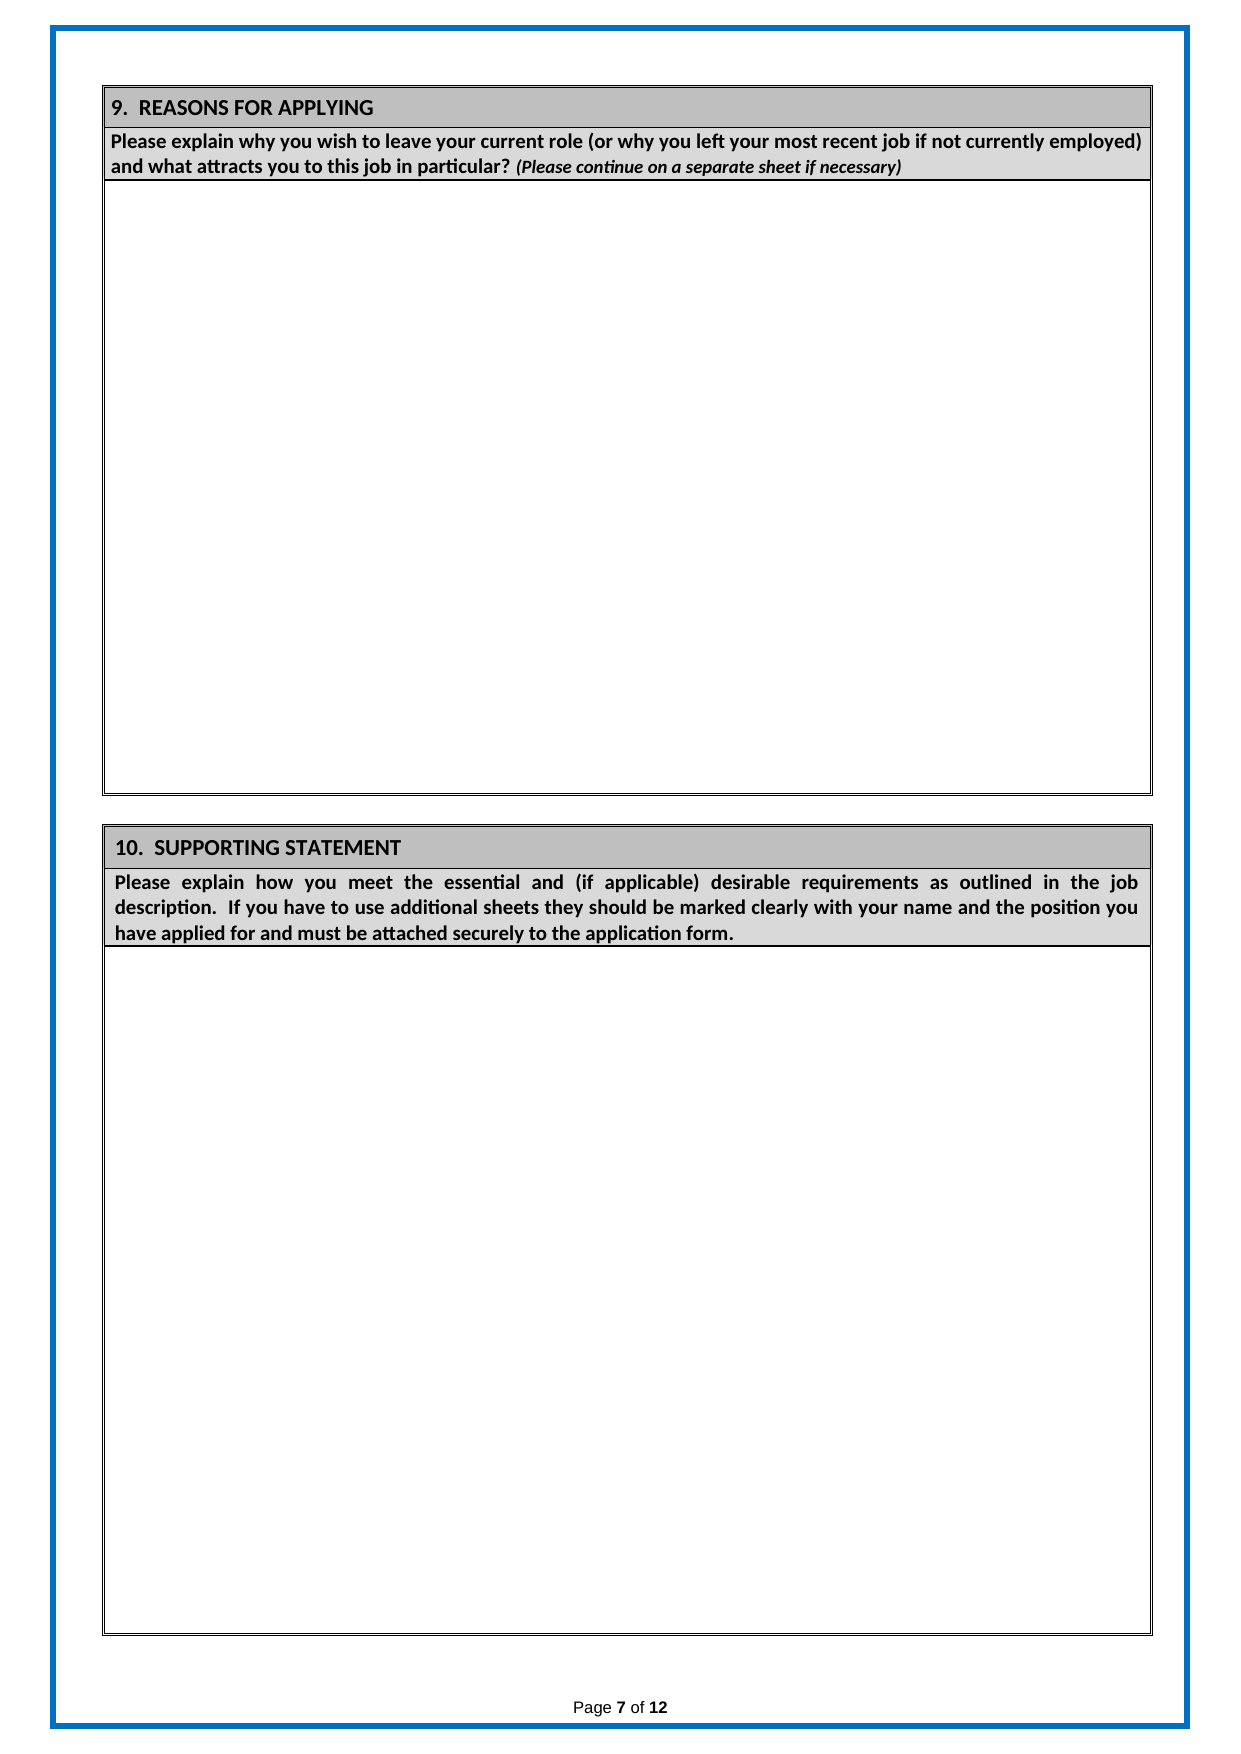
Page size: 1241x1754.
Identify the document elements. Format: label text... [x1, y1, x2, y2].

table_cell [105, 947, 1150, 1633]
table_header 9. REASONS FOR APPLYING [105, 88, 1150, 127]
table_cell [105, 181, 1150, 793]
table_header 10. SUPPORTING STATEMENT [105, 827, 1150, 868]
table_cell Please explain how you meet the essential and (if applicable) desirable requirements as outlined in the job description. If you have to use additional sheets they should be marked clearly with your name and the position you have applied for and must be attached securely to the application form. [105, 869, 1150, 945]
table_cell Please explain why you wish to leave your current role (or why you left your most recent job if not currently employed) and what attracts you to this job in particular? (Please continue on a separate sheet if necessary) [105, 128, 1150, 179]
